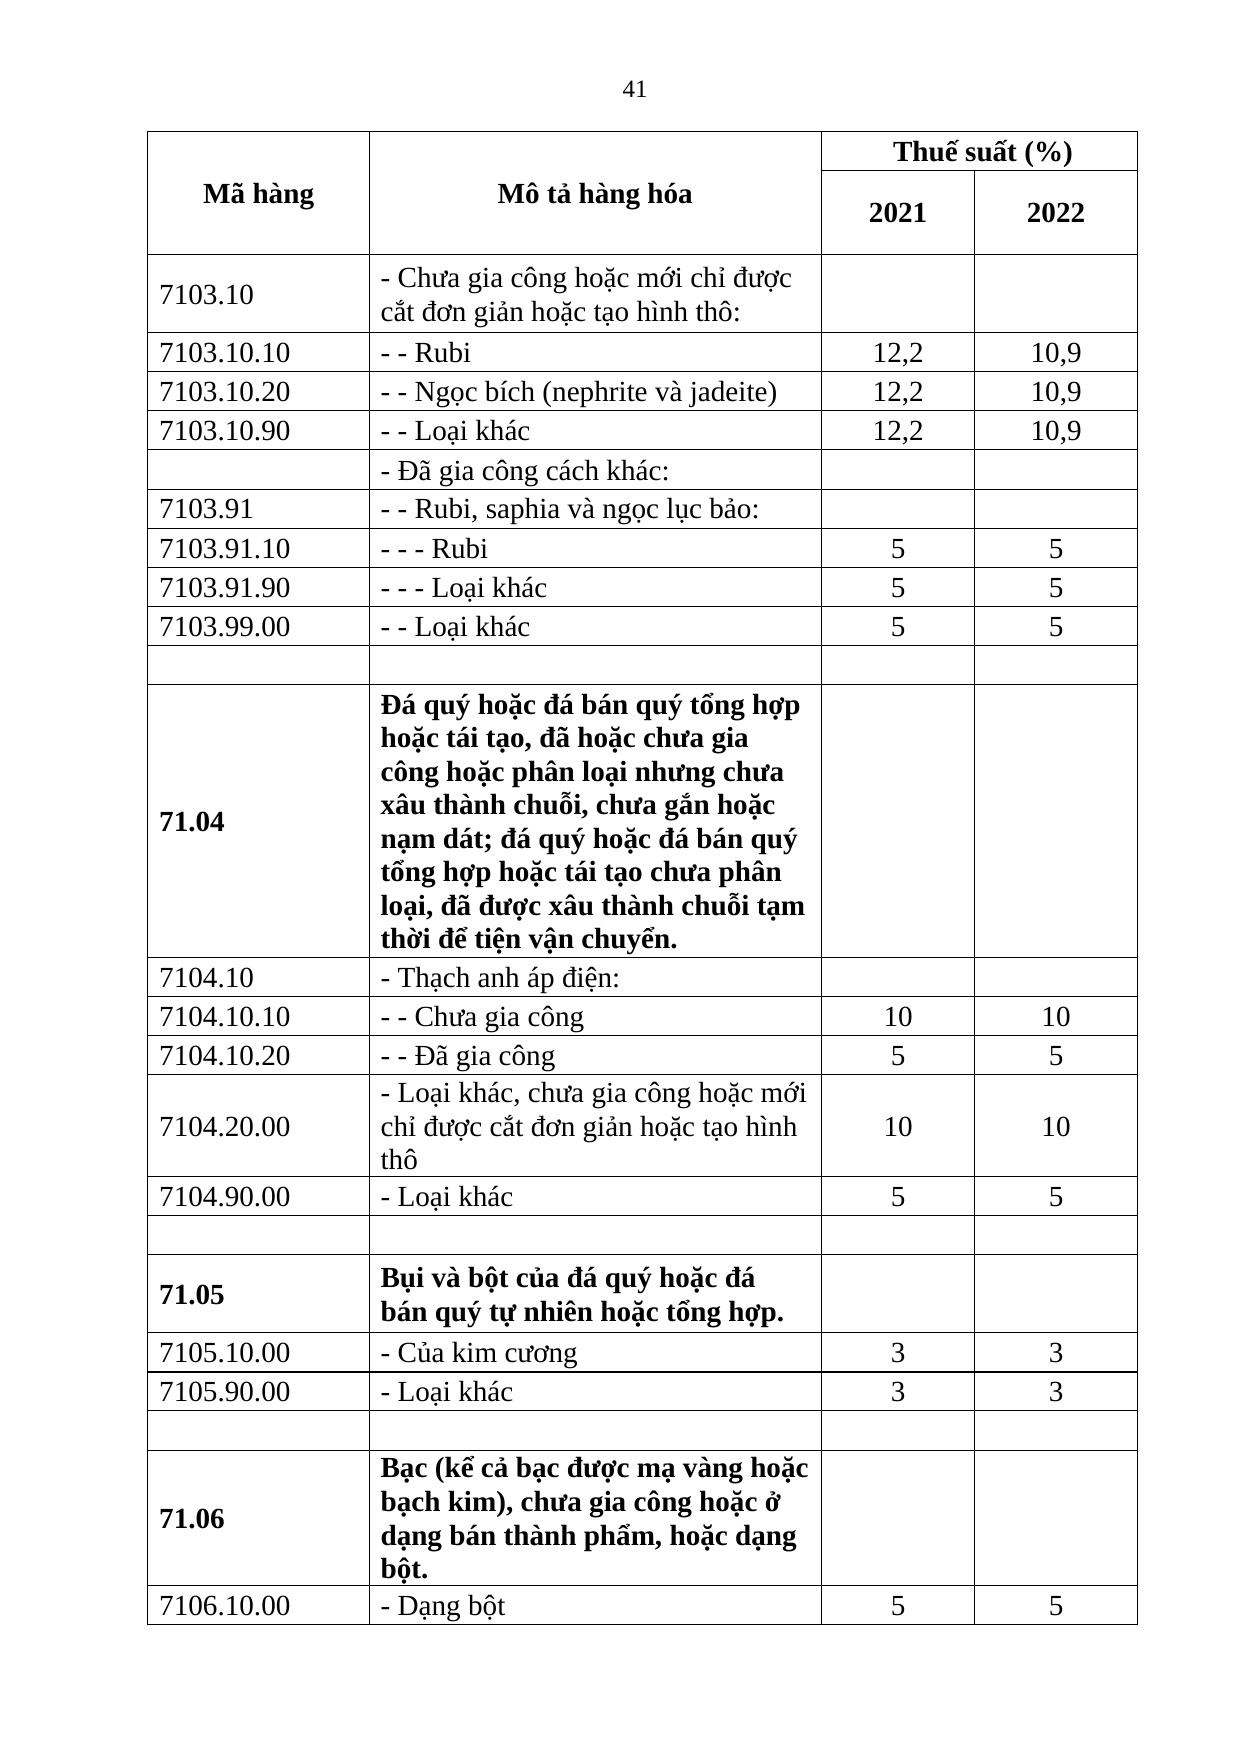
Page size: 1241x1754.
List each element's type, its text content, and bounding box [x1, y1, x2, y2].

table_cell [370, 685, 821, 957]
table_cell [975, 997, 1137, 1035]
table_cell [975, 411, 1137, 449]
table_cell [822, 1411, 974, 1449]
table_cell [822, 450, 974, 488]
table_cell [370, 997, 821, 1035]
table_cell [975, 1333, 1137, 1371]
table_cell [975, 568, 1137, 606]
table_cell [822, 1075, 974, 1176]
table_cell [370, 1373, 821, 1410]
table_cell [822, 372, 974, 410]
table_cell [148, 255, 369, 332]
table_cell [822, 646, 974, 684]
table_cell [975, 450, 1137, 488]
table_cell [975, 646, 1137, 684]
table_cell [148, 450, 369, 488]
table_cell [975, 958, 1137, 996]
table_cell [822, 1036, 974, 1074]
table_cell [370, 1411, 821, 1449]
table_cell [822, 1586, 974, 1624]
table_header Mã hàng [148, 132, 369, 254]
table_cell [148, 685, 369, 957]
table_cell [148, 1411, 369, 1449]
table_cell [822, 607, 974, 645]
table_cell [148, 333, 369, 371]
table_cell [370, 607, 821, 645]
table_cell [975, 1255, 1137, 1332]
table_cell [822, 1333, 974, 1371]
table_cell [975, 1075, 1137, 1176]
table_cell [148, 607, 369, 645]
table_cell 2022 [975, 171, 1137, 254]
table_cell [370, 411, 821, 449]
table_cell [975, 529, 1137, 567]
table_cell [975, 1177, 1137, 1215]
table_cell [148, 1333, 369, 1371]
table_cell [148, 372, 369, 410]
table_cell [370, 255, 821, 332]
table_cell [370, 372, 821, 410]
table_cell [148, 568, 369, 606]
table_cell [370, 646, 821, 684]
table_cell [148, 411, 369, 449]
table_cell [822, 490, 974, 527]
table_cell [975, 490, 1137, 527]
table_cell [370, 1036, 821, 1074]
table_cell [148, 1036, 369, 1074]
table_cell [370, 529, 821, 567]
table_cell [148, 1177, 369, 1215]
table_header Thuế suất (%) [822, 132, 1137, 170]
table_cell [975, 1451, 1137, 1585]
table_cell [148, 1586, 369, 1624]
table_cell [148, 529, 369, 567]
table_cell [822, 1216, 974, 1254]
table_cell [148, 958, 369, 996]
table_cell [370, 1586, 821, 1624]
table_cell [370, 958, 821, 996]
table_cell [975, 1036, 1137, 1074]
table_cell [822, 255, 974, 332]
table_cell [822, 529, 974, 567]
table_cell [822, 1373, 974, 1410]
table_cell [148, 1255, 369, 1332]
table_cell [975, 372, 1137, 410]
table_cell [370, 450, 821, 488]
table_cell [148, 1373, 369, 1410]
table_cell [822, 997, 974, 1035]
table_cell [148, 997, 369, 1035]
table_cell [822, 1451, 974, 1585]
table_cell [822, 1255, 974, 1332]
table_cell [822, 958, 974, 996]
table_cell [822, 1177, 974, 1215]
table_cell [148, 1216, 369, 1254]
table_cell 2021 [822, 171, 974, 254]
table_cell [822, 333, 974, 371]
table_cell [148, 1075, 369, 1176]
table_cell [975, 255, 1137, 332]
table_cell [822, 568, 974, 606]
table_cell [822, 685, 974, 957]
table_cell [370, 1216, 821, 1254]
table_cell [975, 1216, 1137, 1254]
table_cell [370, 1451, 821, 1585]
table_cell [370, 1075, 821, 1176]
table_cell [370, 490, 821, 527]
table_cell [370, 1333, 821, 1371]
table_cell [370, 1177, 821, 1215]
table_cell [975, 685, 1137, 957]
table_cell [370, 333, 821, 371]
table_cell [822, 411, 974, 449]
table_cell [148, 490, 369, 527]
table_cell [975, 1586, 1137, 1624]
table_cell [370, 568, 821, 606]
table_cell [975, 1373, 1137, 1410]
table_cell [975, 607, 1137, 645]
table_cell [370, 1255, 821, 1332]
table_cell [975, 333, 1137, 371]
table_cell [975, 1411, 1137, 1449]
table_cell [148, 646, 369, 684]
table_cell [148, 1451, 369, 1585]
table_header Mô tả hàng hóa [370, 132, 821, 254]
